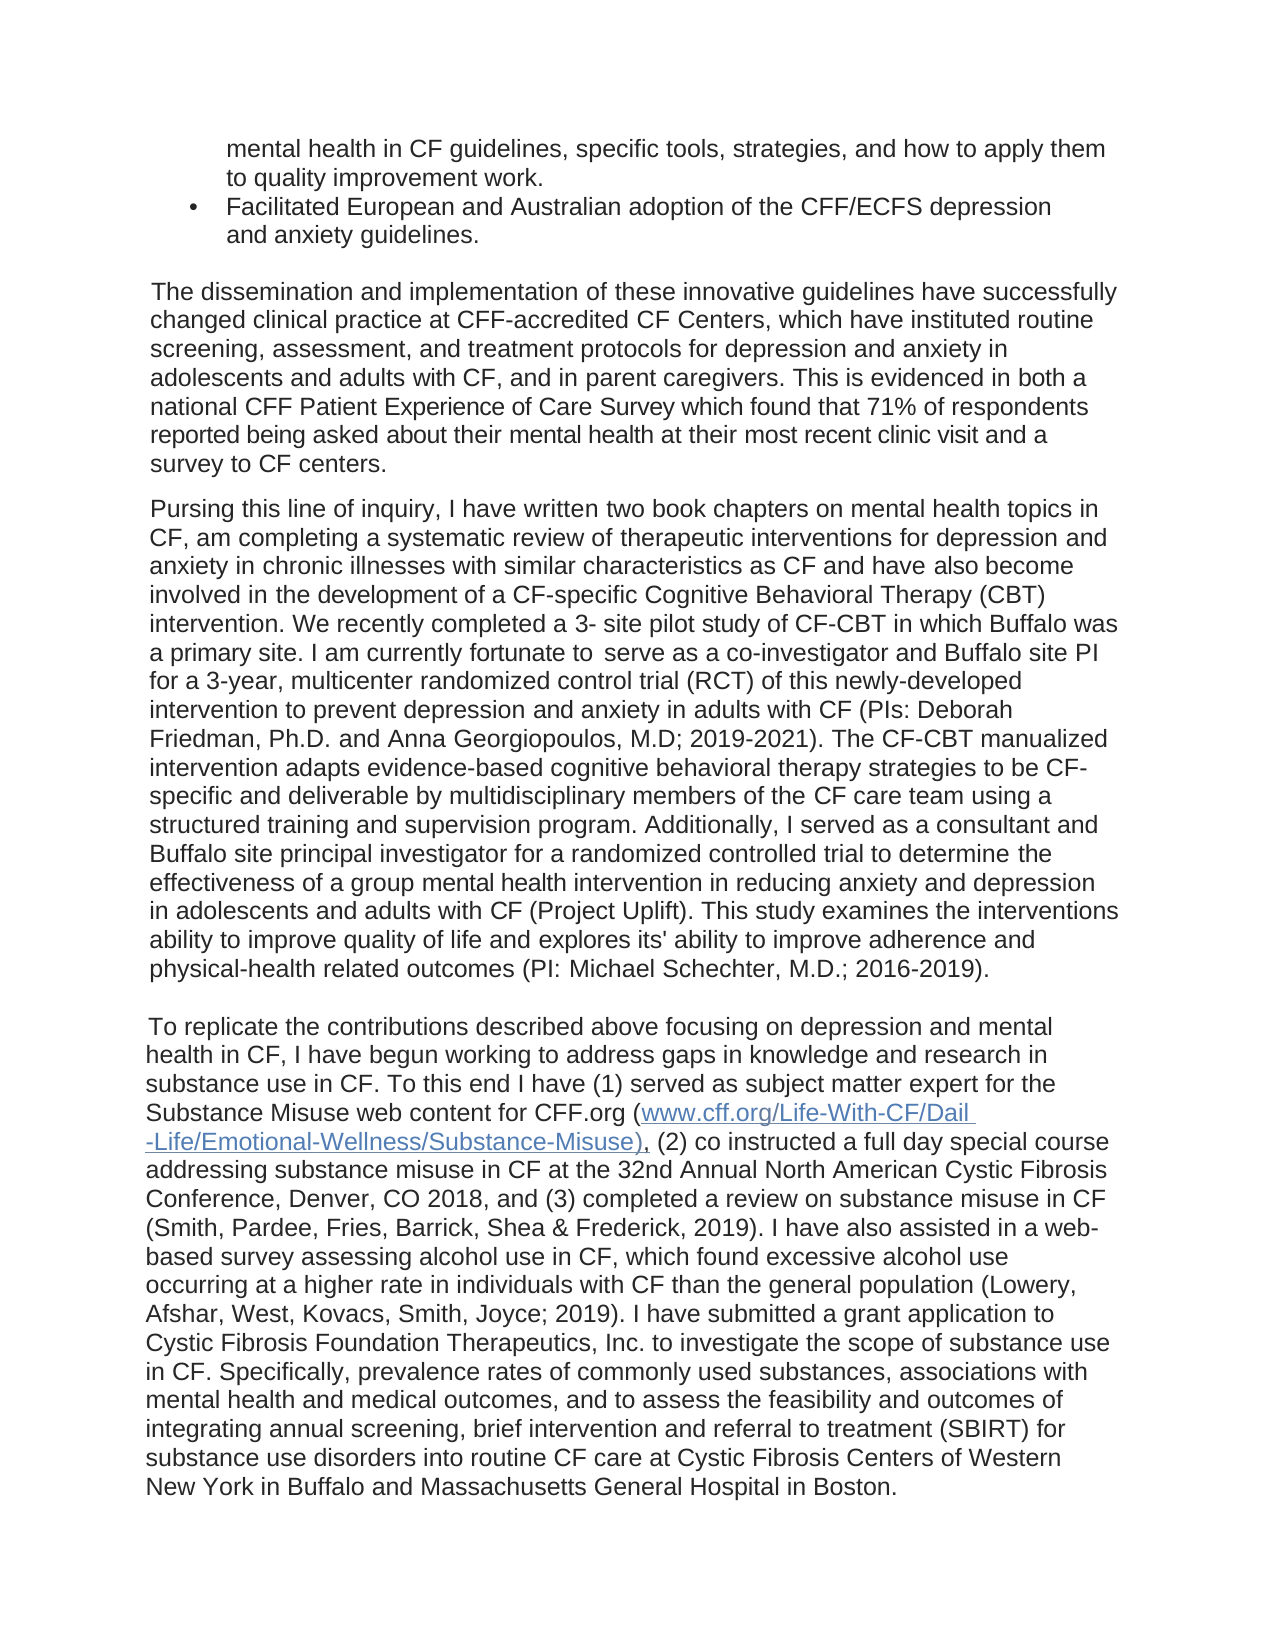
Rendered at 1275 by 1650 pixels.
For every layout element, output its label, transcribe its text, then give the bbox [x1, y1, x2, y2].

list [189, 135, 1119, 192]
text Pursing this line of inquiry, I have written two book chapters on mental health topics in CF, am completing a systematic review of therapeutic interventions for depression and anxiety in chronic illnesses with similar characteristics as CF and have also become involved in the development of a CF-specific Cognitive Behavioral Therapy (CBT) intervention. We recently completed a 3- site pilot study of CF-CBT in which Buffalo was a primary site. I am currently fortunate to serve as a co-investigator and Buffalo site PI for a 3-year, multicenter randomized control trial (RCT) of this newly-developed intervention to prevent depression and anxiety in adults with CF (PIs: Deborah Friedman, Ph.D. and Anna Georgiopoulos, M.D; 2019-2021). The CF-CBT manualized intervention adapts evidence-based cognitive behavioral therapy strategies to be CF-specific and deliverable by multidisciplinary members of the CF care team using a structured training and supervision program. Additionally, I served as a consultant and Buffalo site principal investigator for a randomized controlled trial to determine the effectiveness of a group mental health intervention in reducing anxiety and depression in adolescents and adults with CF (Project Uplift). This study examines the interventions ability to improve quality of life and explores its' ability to improve adherence and physical-health related outcomes (PI: Michael Schechter, M.D.; 2016-2019). [149, 494, 1121, 983]
text To replicate the contributions described above focusing on depression and mental health in CF, I have begun working to address gaps in knowledge and research in substance use in CF. To this end I have (1) served as subject matter expert for the Substance Misuse web content for CFF.org (www.cff.org/Life-With-CF/Dail -Life/Emotional-Wellness/Substance-Misuse), (2) co­ instructed a full day special course addressing substance misuse in CF at the 32nd Annual North American Cystic Fibrosis Conference, Denver, CO 2018, and (3) completed a review on substance misuse in CF (Smith, Pardee, Fries, Barrick, Shea & Frederick, 2019). I have also assisted in a web-based survey assessing alcohol use in CF, which found excessive alcohol use occurring at a higher rate in individuals with CF than the general population (Lowery, Afshar, West, Kovacs, Smith, Joyce; 2019). I have submitted a grant application to Cystic Fibrosis Foundation Therapeutics, Inc. to investigate the scope of substance use in CF. Specifically, prevalence rates of commonly used substances, associations with mental health and medical outcomes, and to assess the feasibility and outcomes of integrating annual screening, brief intervention and referral to treatment (SBIRT) for substance use disorders into routine CF care at Cystic Fibrosis Centers of Western New York in Buffalo and Massachusetts General Hospital in Boston. [145, 1012, 1118, 1500]
list Facilitated European and Australian adoption of the CFF/ECFS depression and anxiety guidelines. [189, 192, 1097, 249]
text The dissemination and implementation of these innovative guidelines have successfully changed clinical practice at CFF-accredited CF Centers, which have instituted routine screening, assessment, and treatment protocols for depression and anxiety in adolescents and adults with CF, and in parent caregivers. This is evidenced in both a national CFF Patient Experience of Care Survey which found that 71% of respondents reported being asked about their mental health at their most recent clinic visit and a survey to CF centers. [150, 276, 1122, 478]
